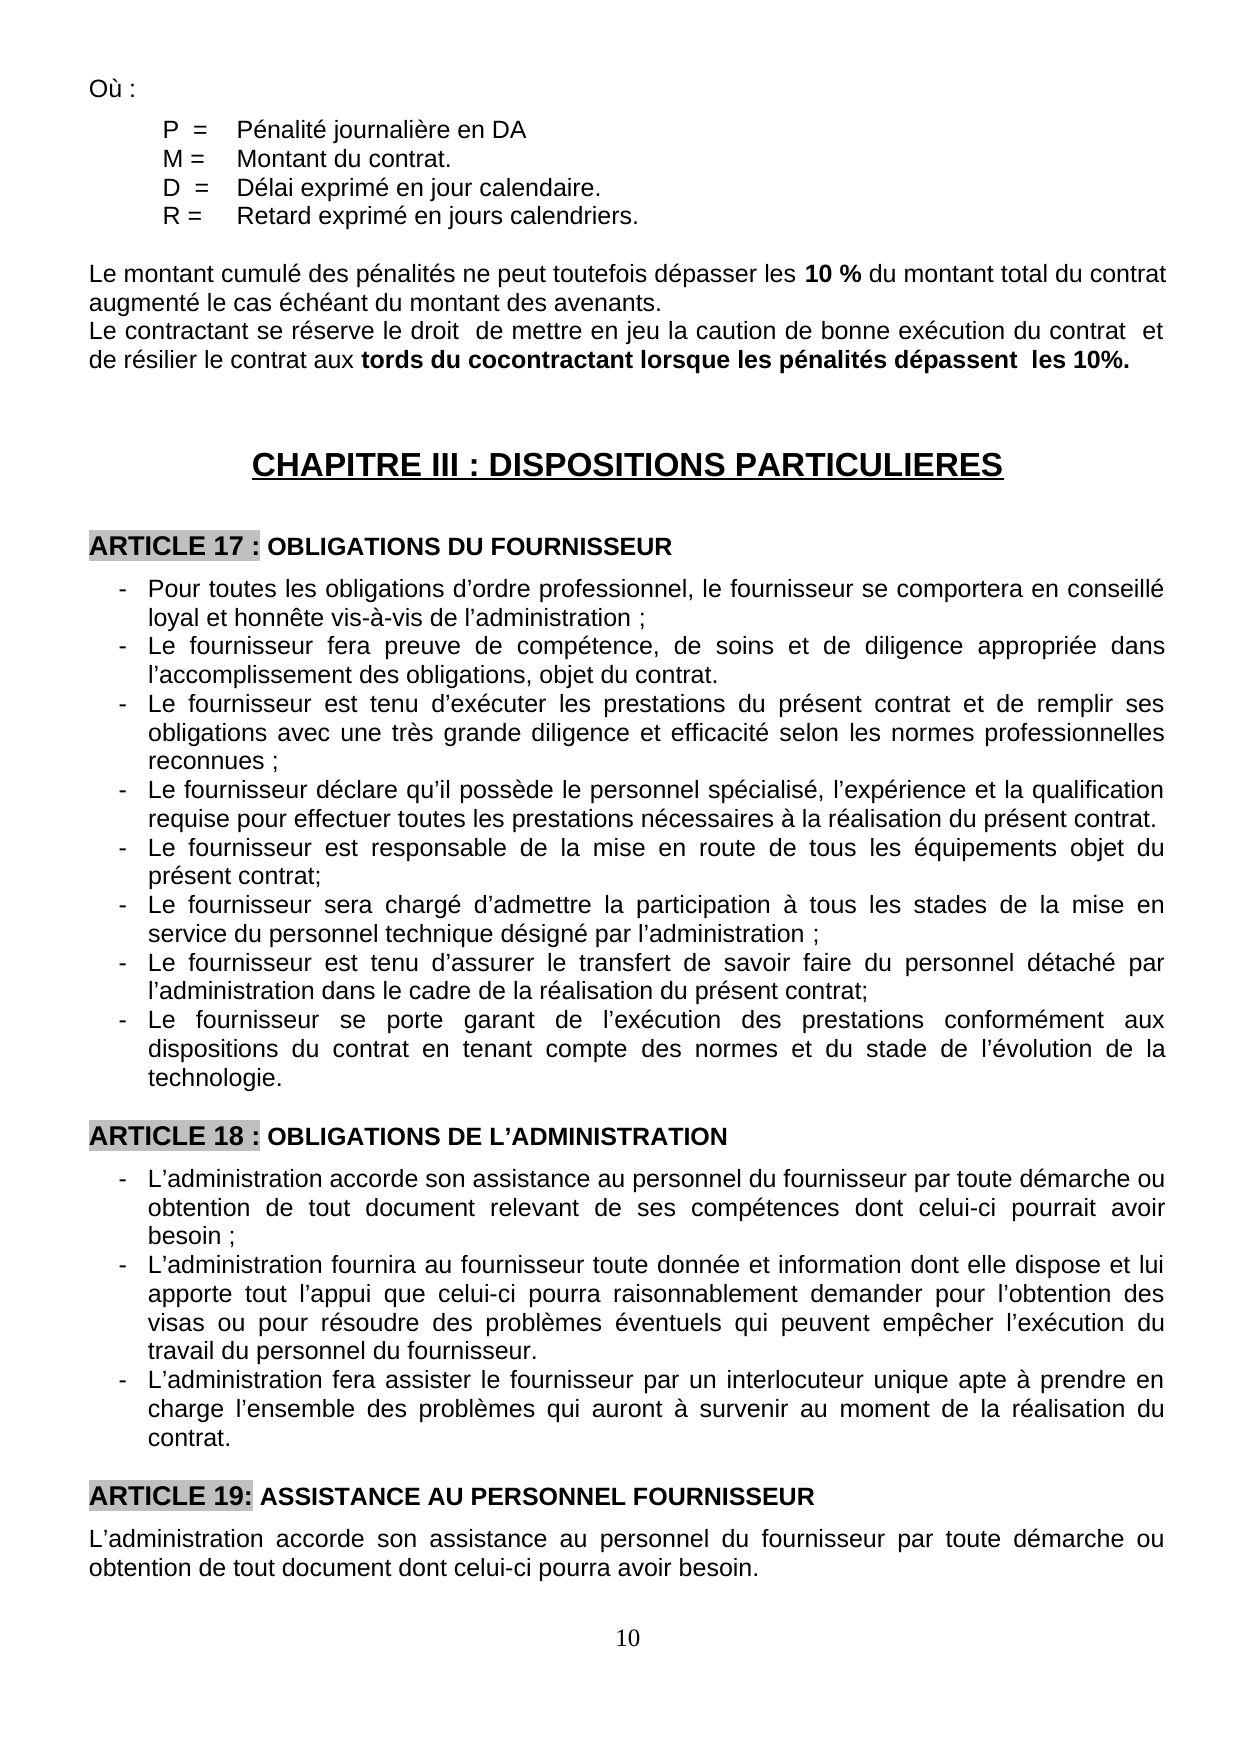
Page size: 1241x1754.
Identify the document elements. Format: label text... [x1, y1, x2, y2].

text D = Délai exprimé en jour calendaire. [89, 173, 1167, 201]
text L’administration accorde son assistance au personnel du fournisseur par toute démarche ou obtention de tout document dont celui-ci pourra avoir besoin. [89, 1524, 1167, 1581]
list L’administration fera assister le fournisseur par un interlocuteur unique apte à prendre en charge l’ensemble des problèmes qui auront à survenir au moment de la réalisation du contrat. [118, 1365, 1167, 1451]
text Le montant cumulé des pénalités ne peut toutefois dépasser les 10 % du montant total du contrat augmenté le cas échéant du montant des avenants. [89, 259, 1167, 316]
list L’administration fournira au fournisseur toute donnée et information dont elle dispose et lui apporte tout l’appui que celui-ci pourra raisonnablement demander pour l’obtention des visas ou pour résoudre des problèmes éventuels qui peuvent empêcher l’exécution du travail du personnel du fournisseur. [118, 1250, 1167, 1365]
list Pour toutes les obligations d’ordre professionnel, le fournisseur se comportera en conseillé loyal et honnête vis-à-vis de l’administration ; [118, 574, 1167, 631]
list L’administration accorde son assistance au personnel du fournisseur par toute démarche ou obtention de tout document relevant de ses compétences dont celui-ci pourrait avoir besoin ; [118, 1164, 1167, 1250]
list Le fournisseur sera chargé d’admettre la participation à tous les stades de la mise en service du personnel technique désigné par l’administration ; [118, 890, 1167, 947]
text M = Montant du contrat. [89, 144, 1167, 173]
list Le fournisseur est tenu d’assurer le transfert de savoir faire du personnel détaché par l’administration dans le cadre de la réalisation du présent contrat; [118, 947, 1167, 1005]
text ARTICLE 19: ASSISTANCE AU PERSONNEL FOURNISSEUR [253, 1480, 1167, 1511]
list Le fournisseur est responsable de la mise en route de tous les équipements objet du présent contrat; [118, 832, 1167, 890]
text Où : [89, 74, 1167, 103]
list Le fournisseur est tenu d’exécuter les prestations du présent contrat et de remplir ses obligations avec une très grande diligence et efficacité selon les normes professionnelles reconnues ; [118, 689, 1167, 775]
list Le fournisseur fera preuve de compétence, de soins et de diligence appropriée dans l’accomplissement des obligations, objet du contrat. [118, 631, 1167, 689]
text P = Pénalité journalière en DA [89, 115, 1167, 144]
list Le fournisseur se porte garant de l’exécution des prestations conformément aux dispositions du contrat en tenant compte des normes et du stade de l’évolution de la technologie. [118, 1005, 1167, 1091]
list Le fournisseur déclare qu’il possède le personnel spécialisé, l’expérience et la qualification requise pour effectuer toutes les prestations nécessaires à la réalisation du présent contrat. [118, 775, 1167, 832]
text CHAPITRE III : DISPOSITIONS PARTICULIERES [89, 444, 1167, 483]
text ARTICLE 17 : OBLIGATIONS DU FOURNISSEUR [260, 530, 1167, 561]
text ARTICLE 18 : OBLIGATIONS DE L’ADMINISTRATION [260, 1120, 1167, 1151]
text R = Retard exprimé en jours calendriers. [89, 201, 1167, 230]
text Le contractant se réserve le droit de mettre en jeu la caution de bonne exécution du contrat et de résilier le contrat aux tords du cocontractant lorsque les pénalités dépassent les 10%. [89, 316, 1167, 374]
